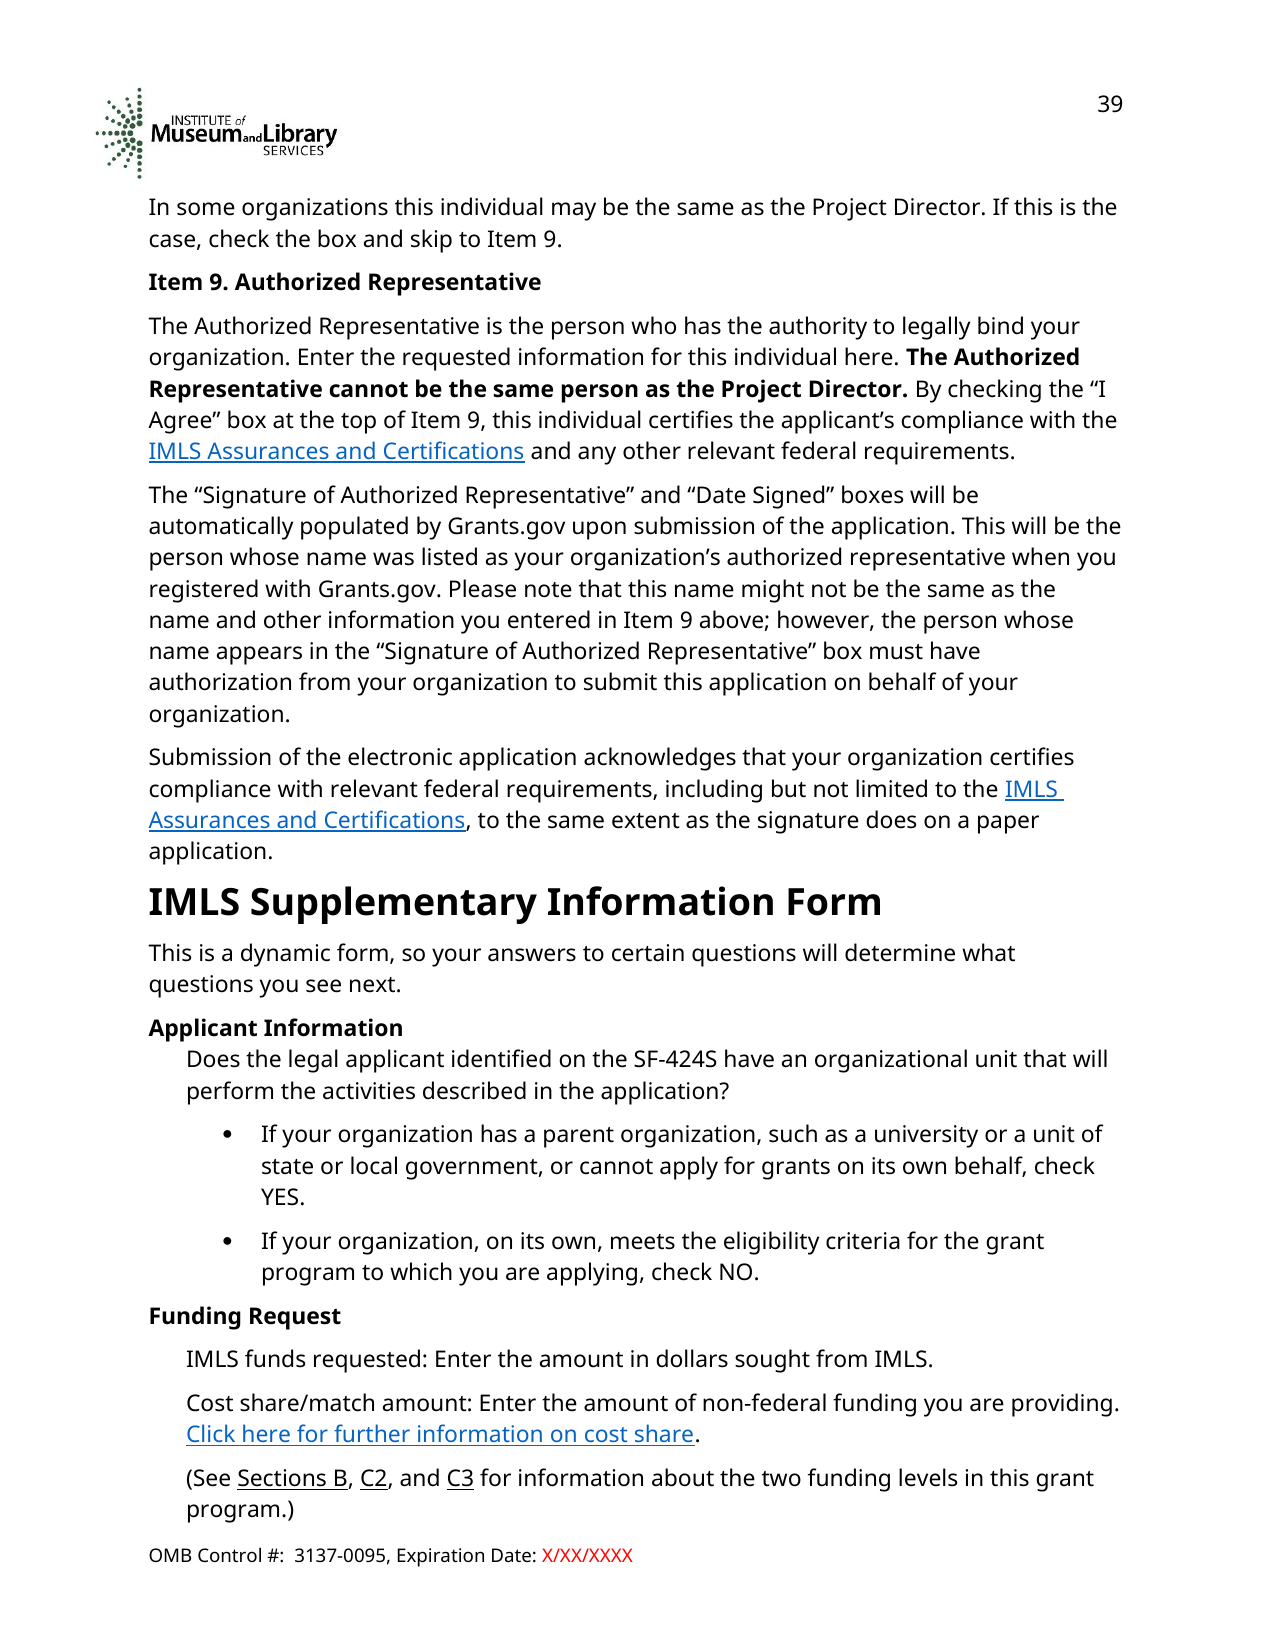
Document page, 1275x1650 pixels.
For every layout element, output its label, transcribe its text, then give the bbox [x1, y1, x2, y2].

text IMLS funds requested: Enter the amount in dollars sought from IMLS. [186, 1343, 1123, 1375]
text Does the legal applicant identified on the SF-424S have an organizational unit that will perform the activities described in the application? [186, 1043, 1123, 1106]
text Funding Request [148, 1300, 1123, 1331]
text Cost share/match amount: Enter the amount of non-federal funding you are providing. Click here for further information on cost share. [186, 1387, 1123, 1450]
text The “Signature of Authorized Representative” and “Date Signed” boxes will be automatically populated by Grants.gov upon submission of the application. This will be the person whose name was listed as your organization’s authorized representative when you registered with Grants.gov. Please note that this name might not be the same as the name and other information you entered in Item 9 above; however, the person whose name appears in the “Signature of Authorized Representative” box must have authorization from your organization to submit this application on behalf of your organization. [148, 479, 1123, 729]
subtitle IMLS Supplementary Information Form [148, 879, 1123, 925]
list If your organization has a parent organization, such as a university or a unit of state or local government, or cannot apply for grants on its own behalf, check YES. [223, 1118, 1123, 1212]
text The Authorized Representative is the person who has the authority to legally bind your organization. Enter the requested information for this individual here. The Authorized Representative cannot be the same person as the Project Director. By checking the “I Agree” box at the top of Item 9, this individual certifies the applicant’s compliance with the IMLS Assurances and Certifications and any other relevant federal requirements. [148, 310, 1123, 466]
text Submission of the electronic application acknowledges that your organization certifies compliance with relevant federal requirements, including but not limited to the IMLS Assurances and Certifications, to the same extent as the signature does on a paper application. [148, 741, 1123, 866]
text (See Sections B, C2, and C3 for information about the two funding levels in this grant program.) [186, 1462, 1123, 1525]
list If your organization, on its own, meets the eligibility criteria for the grant program to which you are applying, check NO. [223, 1225, 1123, 1287]
picture [92, 75, 345, 191]
text Item 9. Authorized Representative [148, 266, 1123, 298]
text In some organizations this individual may be the same as the Project Director. If this is the case, check the box and skip to Item 9. [148, 191, 1123, 254]
text Applicant Information [148, 1012, 1123, 1043]
text This is a dynamic form, so your answers to certain questions will determine what questions you see next. [148, 937, 1123, 1000]
